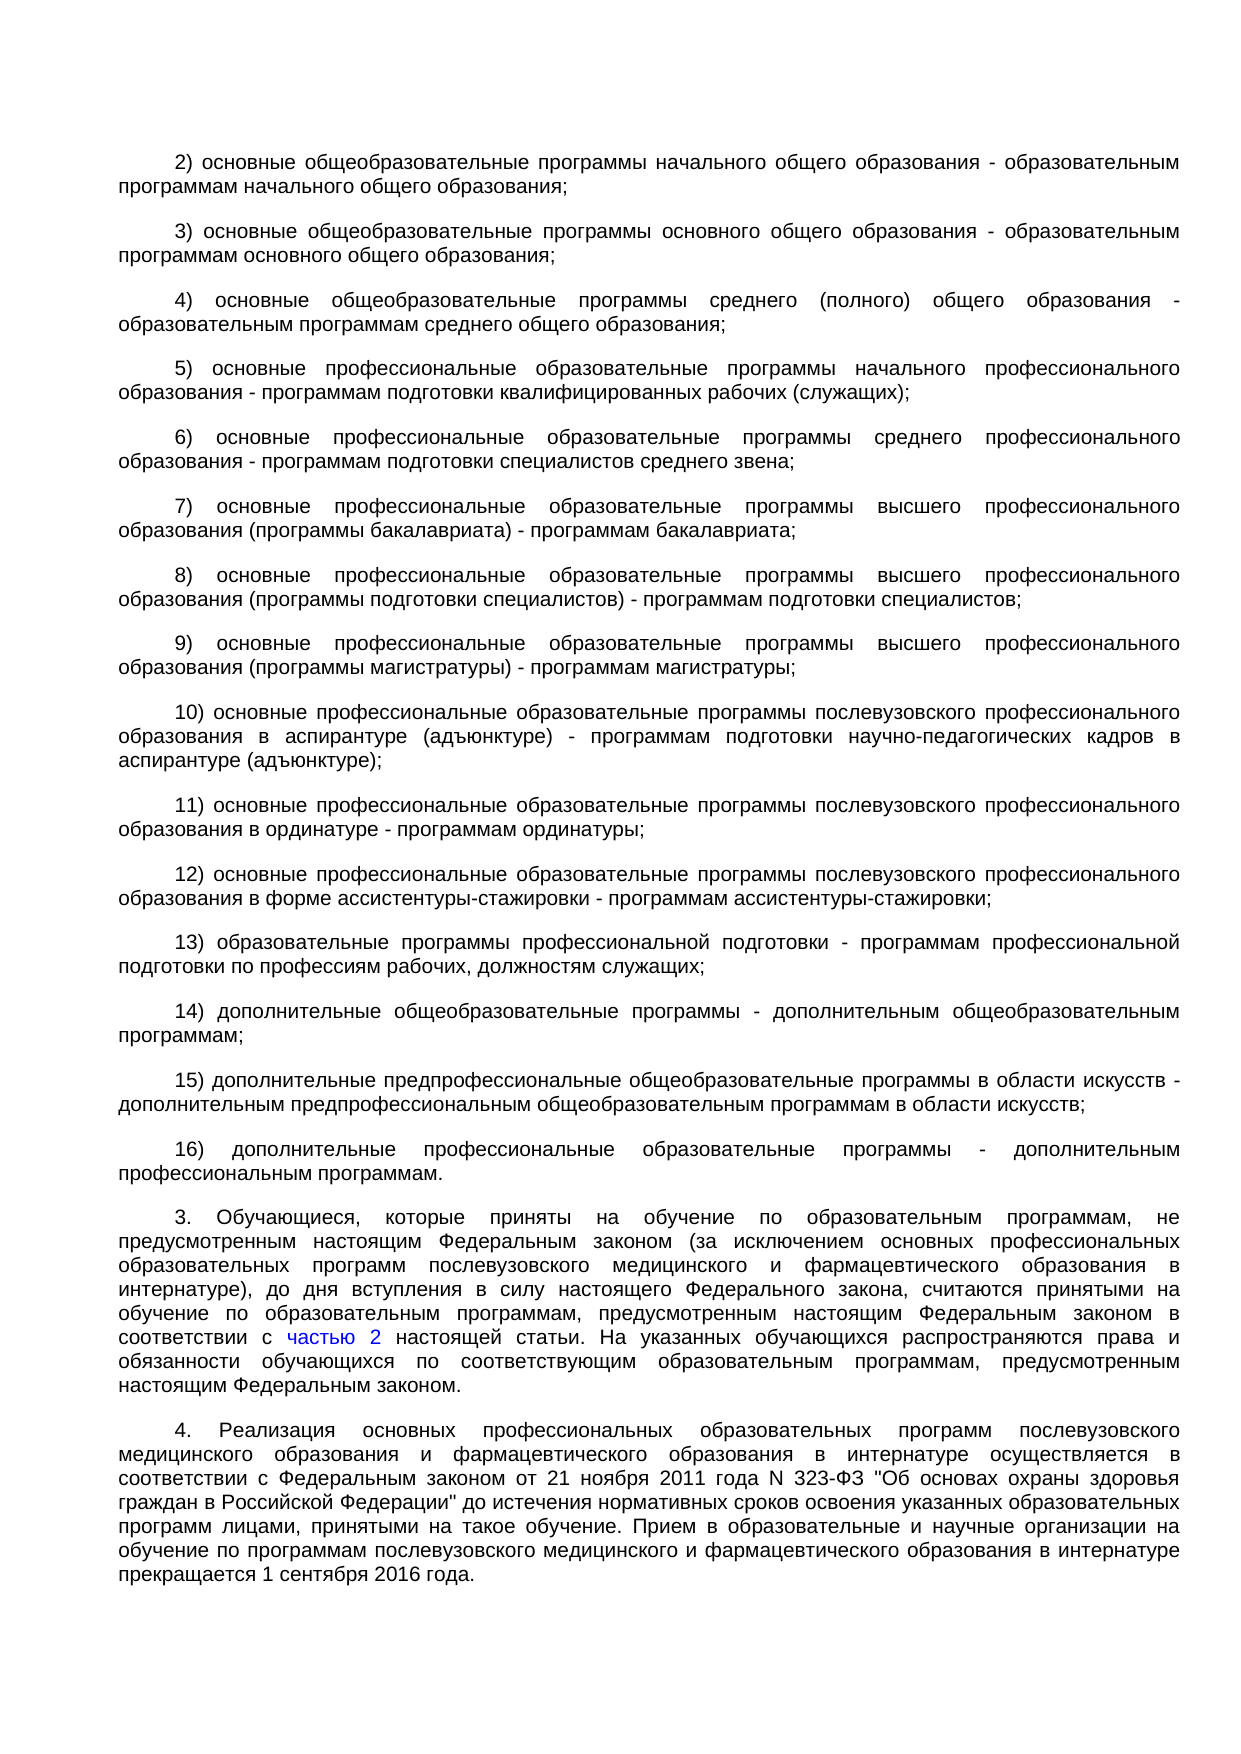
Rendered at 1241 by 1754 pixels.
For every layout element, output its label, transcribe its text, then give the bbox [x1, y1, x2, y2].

text 14) дополнительные общеобразовательные программы - дополнительным общеобразовательным программам; [118, 999, 1181, 1047]
text 6) основные профессиональные образовательные программы среднего профессионального образования - программам подготовки специалистов среднего звена; [118, 425, 1181, 473]
text 13) образовательные программы профессиональной подготовки - программам профессиональной подготовки по профессиям рабочих, должностям служащих; [118, 930, 1181, 978]
text 7) основные профессиональные образовательные программы высшего профессионального образования (программы бакалавриата) - программам бакалавриата; [118, 494, 1181, 542]
text 16) дополнительные профессиональные образовательные программы - дополнительным профессиональным программам. [118, 1136, 1181, 1184]
text 10) основные профессиональные образовательные программы послевузовского профессионального образования в аспирантуре (адъюнктуре) - программам подготовки научно-педагогических кадров в аспирантуре (адъюнктуре); [118, 700, 1181, 772]
text 4) основные общеобразовательные программы среднего (полного) общего образования - образовательным программам среднего общего образования; [118, 287, 1181, 335]
text 8) основные профессиональные образовательные программы высшего профессионального образования (программы подготовки специалистов) - программам подготовки специалистов; [118, 562, 1181, 610]
text 4. Реализация основных профессиональных образовательных программ послевузовского медицинского образования и фармацевтического образования в интернатуре осуществляется в соответствии с Федеральным законом от 21 ноября 2011 года N 323-ФЗ "Об основах охраны здоровья граждан в Российской Федерации" до истечения нормативных сроков освоения указанных образовательных программ лицами, принятыми на такое обучение. Прием в образовательные и научные организации на обучение по программам послевузовского медицинского и фармацевтического образования в интернатуре прекращается 1 сентября 2016 года. [118, 1418, 1181, 1585]
text 12) основные профессиональные образовательные программы послевузовского профессионального образования в форме ассистентуры-стажировки - программам ассистентуры-стажировки; [118, 861, 1181, 909]
text 3) основные общеобразовательные программы основного общего образования - образовательным программам основного общего образования; [118, 219, 1181, 267]
text 15) дополнительные предпрофессиональные общеобразовательные программы в области искусств - дополнительным предпрофессиональным общеобразовательным программам в области искусств; [118, 1068, 1181, 1116]
text 2) основные общеобразовательные программы начального общего образования - образовательным программам начального общего образования; [118, 150, 1181, 198]
text 9) основные профессиональные образовательные программы высшего профессионального образования (программы магистратуры) - программам магистратуры; [118, 631, 1181, 679]
text 3. Обучающиеся, которые приняты на обучение по образовательным программам, не предусмотренным настоящим Федеральным законом (за исключением основных профессиональных образовательных программ послевузовского медицинского и фармацевтического образования в интернатуре), до дня вступления в силу настоящего Федерального закона, считаются принятыми на обучение по образовательным программам, предусмотренным настоящим Федеральным законом в соответствии с частью 2 настоящей статьи. На указанных обучающихся распространяются права и обязанности обучающихся по соответствующим образовательным программам, предусмотренным настоящим Федеральным законом. [118, 1205, 1181, 1397]
text 11) основные профессиональные образовательные программы послевузовского профессионального образования в ординатуре - программам ординатуры; [118, 793, 1181, 841]
text 5) основные профессиональные образовательные программы начального профессионального образования - программам подготовки квалифицированных рабочих (служащих); [118, 356, 1181, 404]
